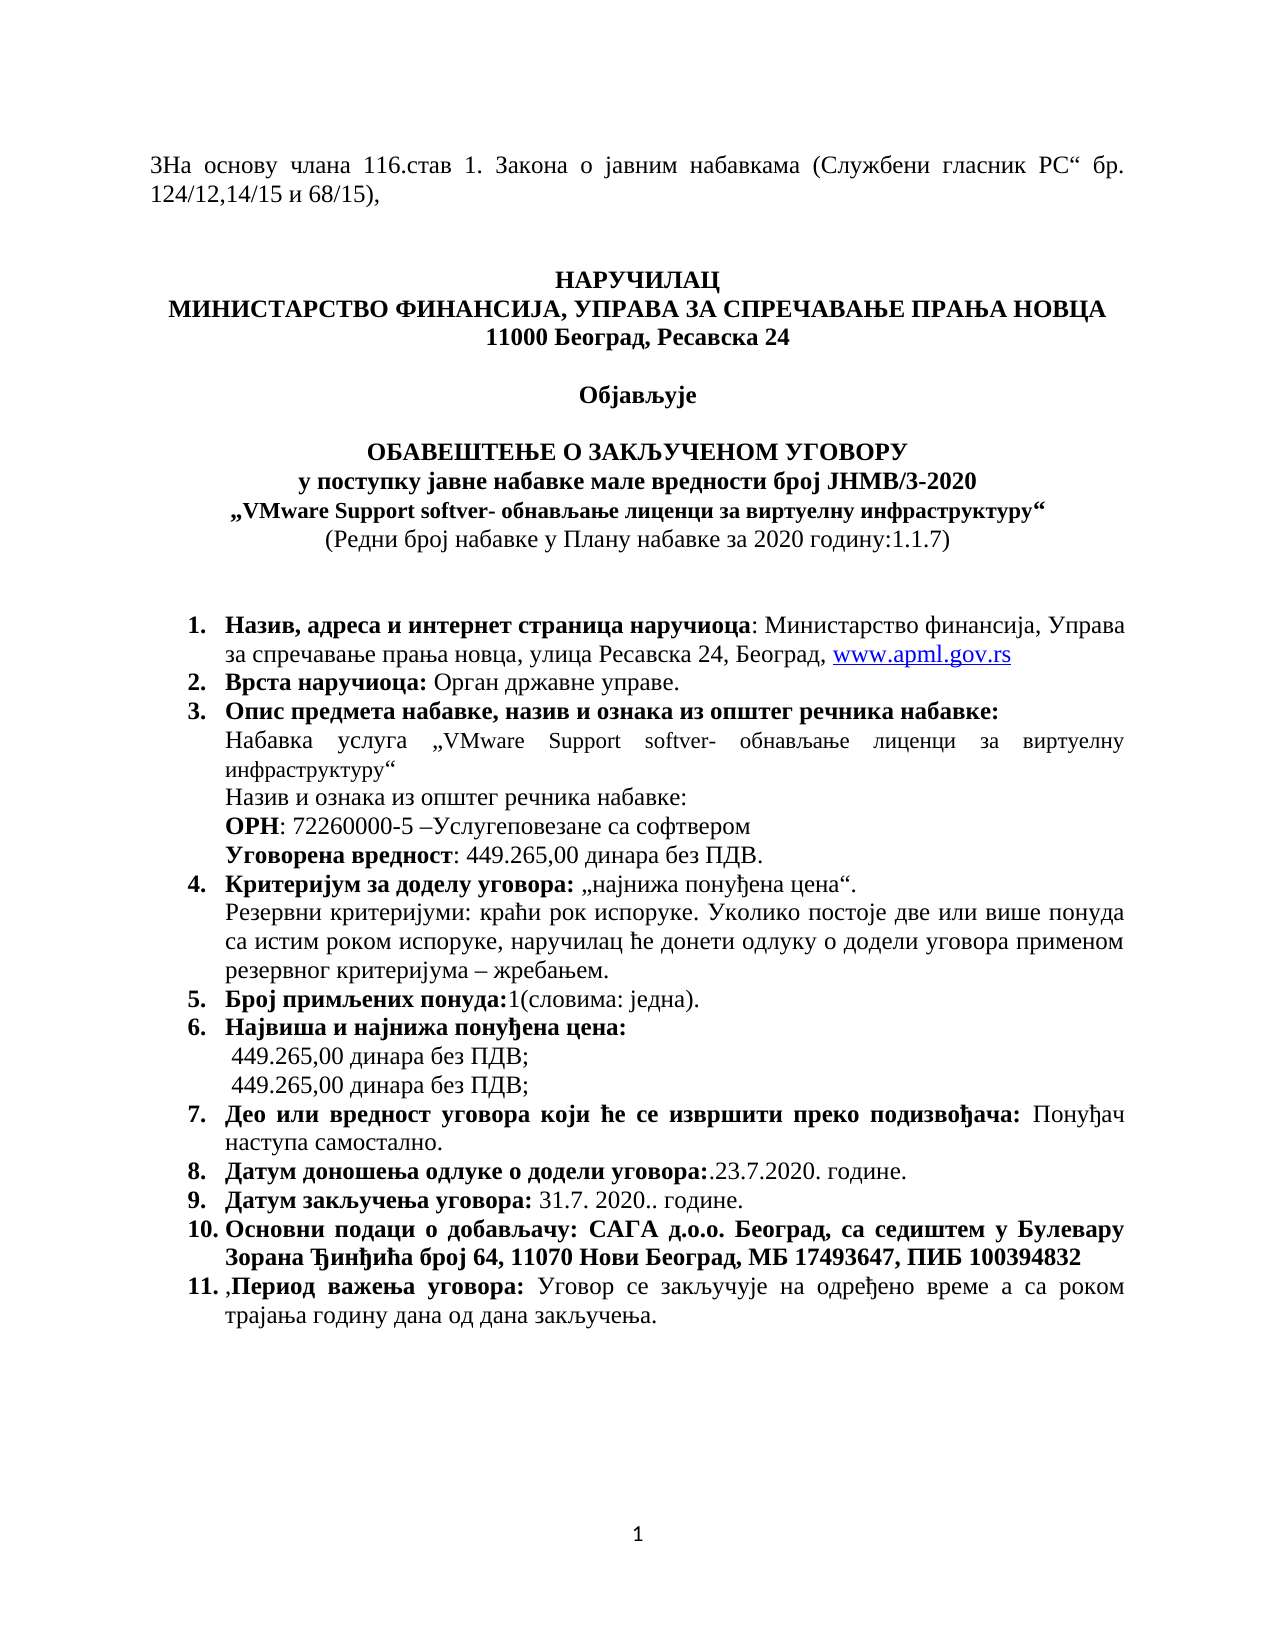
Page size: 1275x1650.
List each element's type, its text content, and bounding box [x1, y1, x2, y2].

text НАРУЧИЛАЦ [150, 265, 1125, 294]
list Део или вредност уговора који ће се извршити преко подизвођача: Понуђач наступа самостално. [187, 1099, 1125, 1156]
text МИНИСТАРСТВО ФИНАНСИЈА, УПРАВА ЗА СПРЕЧАВАЊЕ ПРАЊА НОВЦА [150, 294, 1125, 322]
text Уговорена вредност: 449.265,00 динара без ПДВ. [225, 840, 1125, 869]
text Набавка услуга „VMware Support softver- обнављање лиценци за виртуелну инфраструктуру“ [225, 725, 1125, 782]
list Врста наручиоца: Орган државне управе. [187, 667, 1125, 696]
list Највиша и најнижа понуђена цена: [187, 1012, 1125, 1041]
text ОБАВЕШТЕЊЕ О ЗАКЉУЧЕНОМ УГОВОРУ [150, 437, 1125, 466]
list Опис предмета набавке, назив и ознака из општег речника набавке: [187, 696, 1125, 725]
list Назив, адреса и интернет страница наручиоца: Министарство финансија, Управа за спречавање прања новца, улица Ресавска 24, Београд, www.apml.gov.rs [187, 610, 1125, 667]
list Број примљених понуда:1(словима: једна). [187, 984, 1125, 1012]
list Основни подаци о добављачу: САГА д.о.о. Београд, са седиштем у Булевару Зорана Ђинђића број 64, 11070 Нови Београд, МБ 17493647, ПИБ 100394832 [187, 1214, 1125, 1271]
text Назив и ознака из општег речника набавке: [225, 782, 1125, 811]
text 449.265,00 динара без ПДВ; [225, 1041, 1125, 1070]
text (Редни број набавке у Плану набавке за 2020 годину:1.1.7) [150, 524, 1125, 552]
list ,Период важења уговора: Уговор се закључује на одређено време а са роком трајања годину дана од дана закључења. [187, 1271, 1125, 1329]
text у поступку јавне набавке мале вредности број ЈНМВ/3-2020 [150, 466, 1125, 495]
text 449.265,00 динара без ПДВ; [225, 1070, 1125, 1099]
list Критеријум за доделу уговора: „најнижа понуђена цена“. [187, 869, 1125, 897]
text „VMware Support softver- обнављање лиценци за виртуелну инфраструктуру“ [150, 495, 1125, 524]
list Датум доношења одлуке о додели уговора:.23.7.2020. године. [187, 1156, 1125, 1185]
text 11000 Београд, Ресавска 24 [150, 322, 1125, 351]
text Објављује [150, 380, 1125, 409]
list Датум закључења уговора: 31.7. 2020.. године. [187, 1185, 1125, 1214]
text 3На основу члана 116.став 1. Закона о јавним набавкама (Службени гласник РС“ бр. 124/12,14/15 и 68/15), [150, 150, 1125, 207]
text ОРН: 72260000-5 –Услугеповезане са софтвером [225, 811, 1125, 840]
text Резервни критеријуми: краћи рок испоруке. Уколико постоје две или више понуда са истим роком испоруке, наручилац ће донети одлуку о додели уговора применом резервног критеријума – жребањем. [225, 897, 1125, 984]
